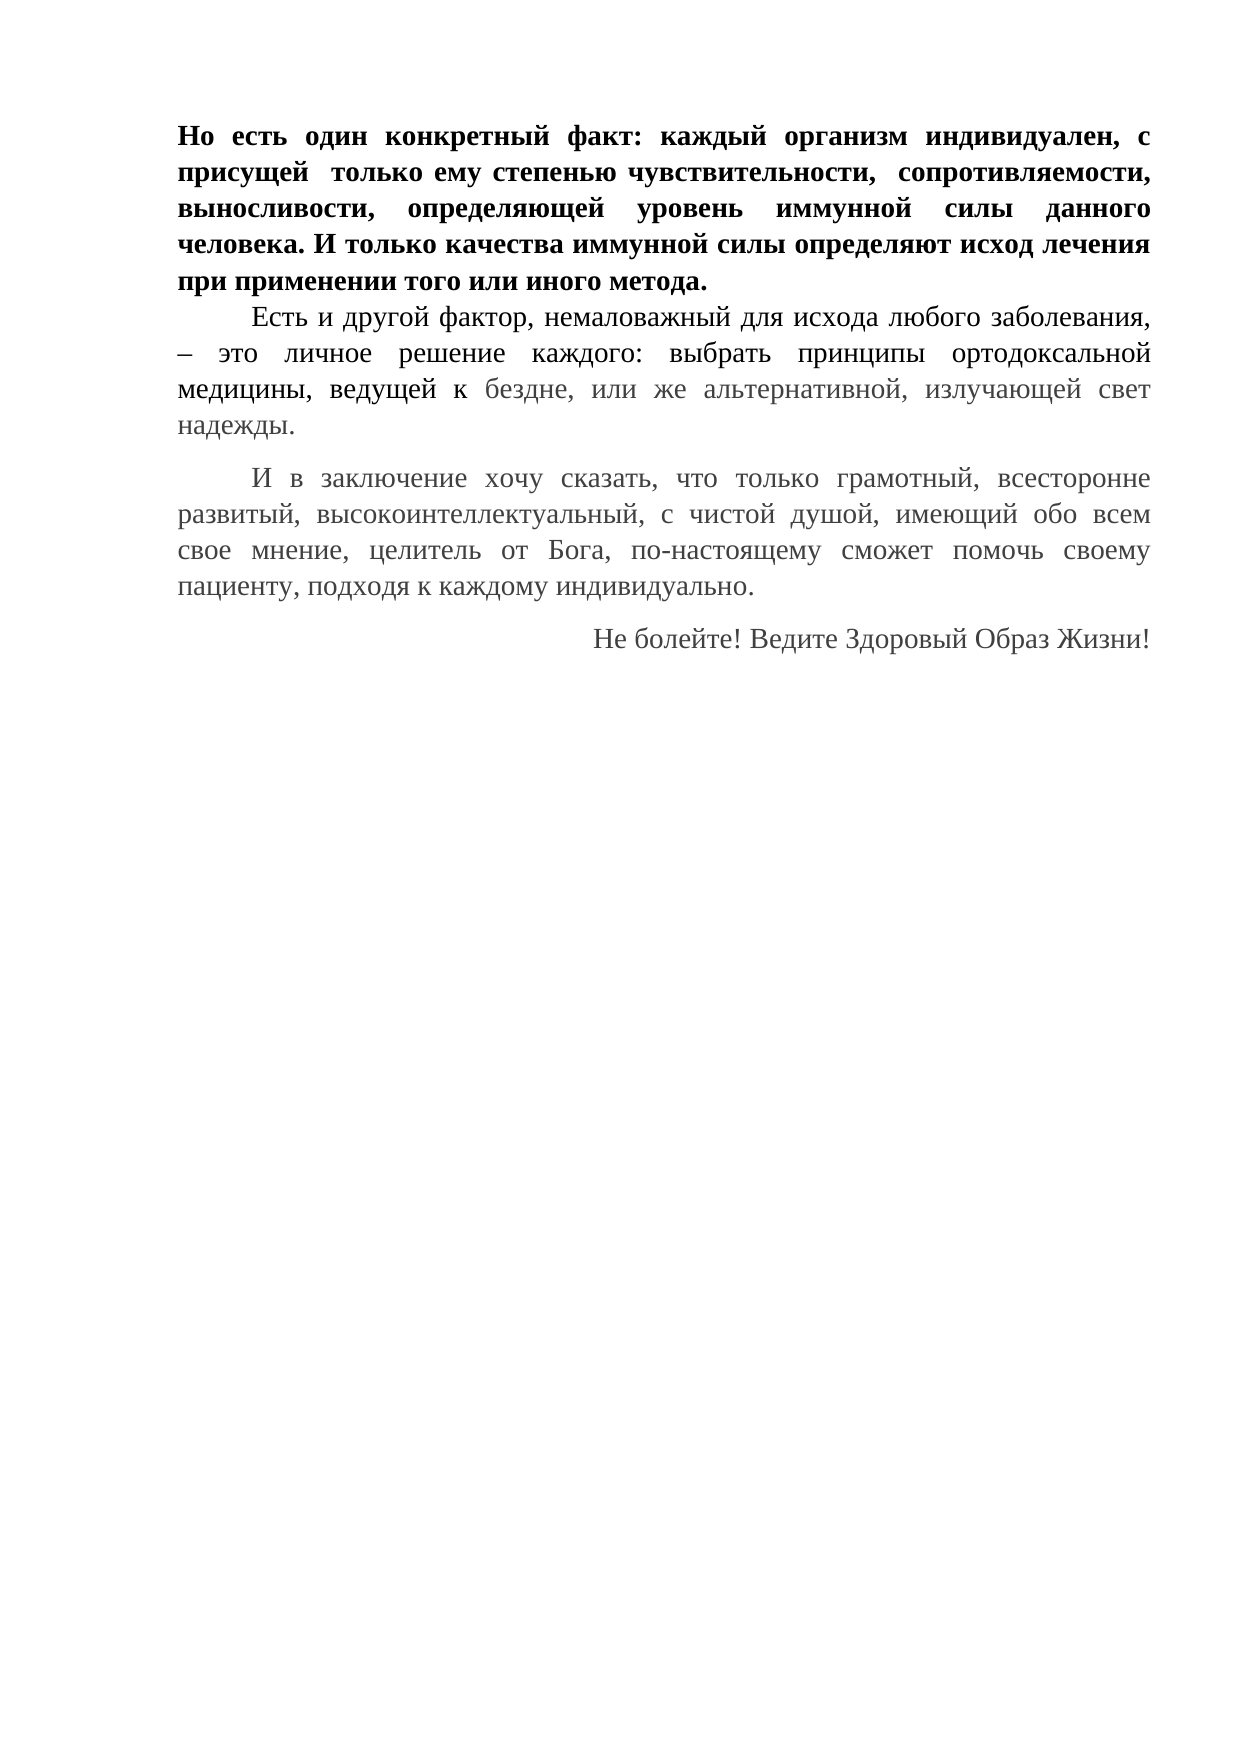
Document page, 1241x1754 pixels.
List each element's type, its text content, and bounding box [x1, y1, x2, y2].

text Не болейте! Ведите Здоровый Образ Жизни! [177, 621, 1152, 655]
text Есть и другой фактор, немаловажный для исхода любого заболевания, ‒ это личное решение каждого: выбрать принципы ортодоксальной медицины, ведущей к бездне, или же альтернативной, излучающей свет надежды. [177, 299, 1152, 441]
text И в заключение хочу сказать, что только грамотный, всесторонне развитый, высокоинтеллектуальный, с чистой душой, имеющий обо всем свое мнение, целитель от Бога, по-настоящему сможет помочь своему пациенту, подходя к каждому индивидуально. [177, 460, 1152, 602]
subtitle Но есть один конкретный факт: каждый организм индивидуален, с присущей только ему степенью чувствительности, сопротивляемости, выносливости, определяющей уровень иммунной силы данного человека. И только качества иммунной силы определяют исход лечения при применении того или иного метода. [177, 118, 1152, 296]
